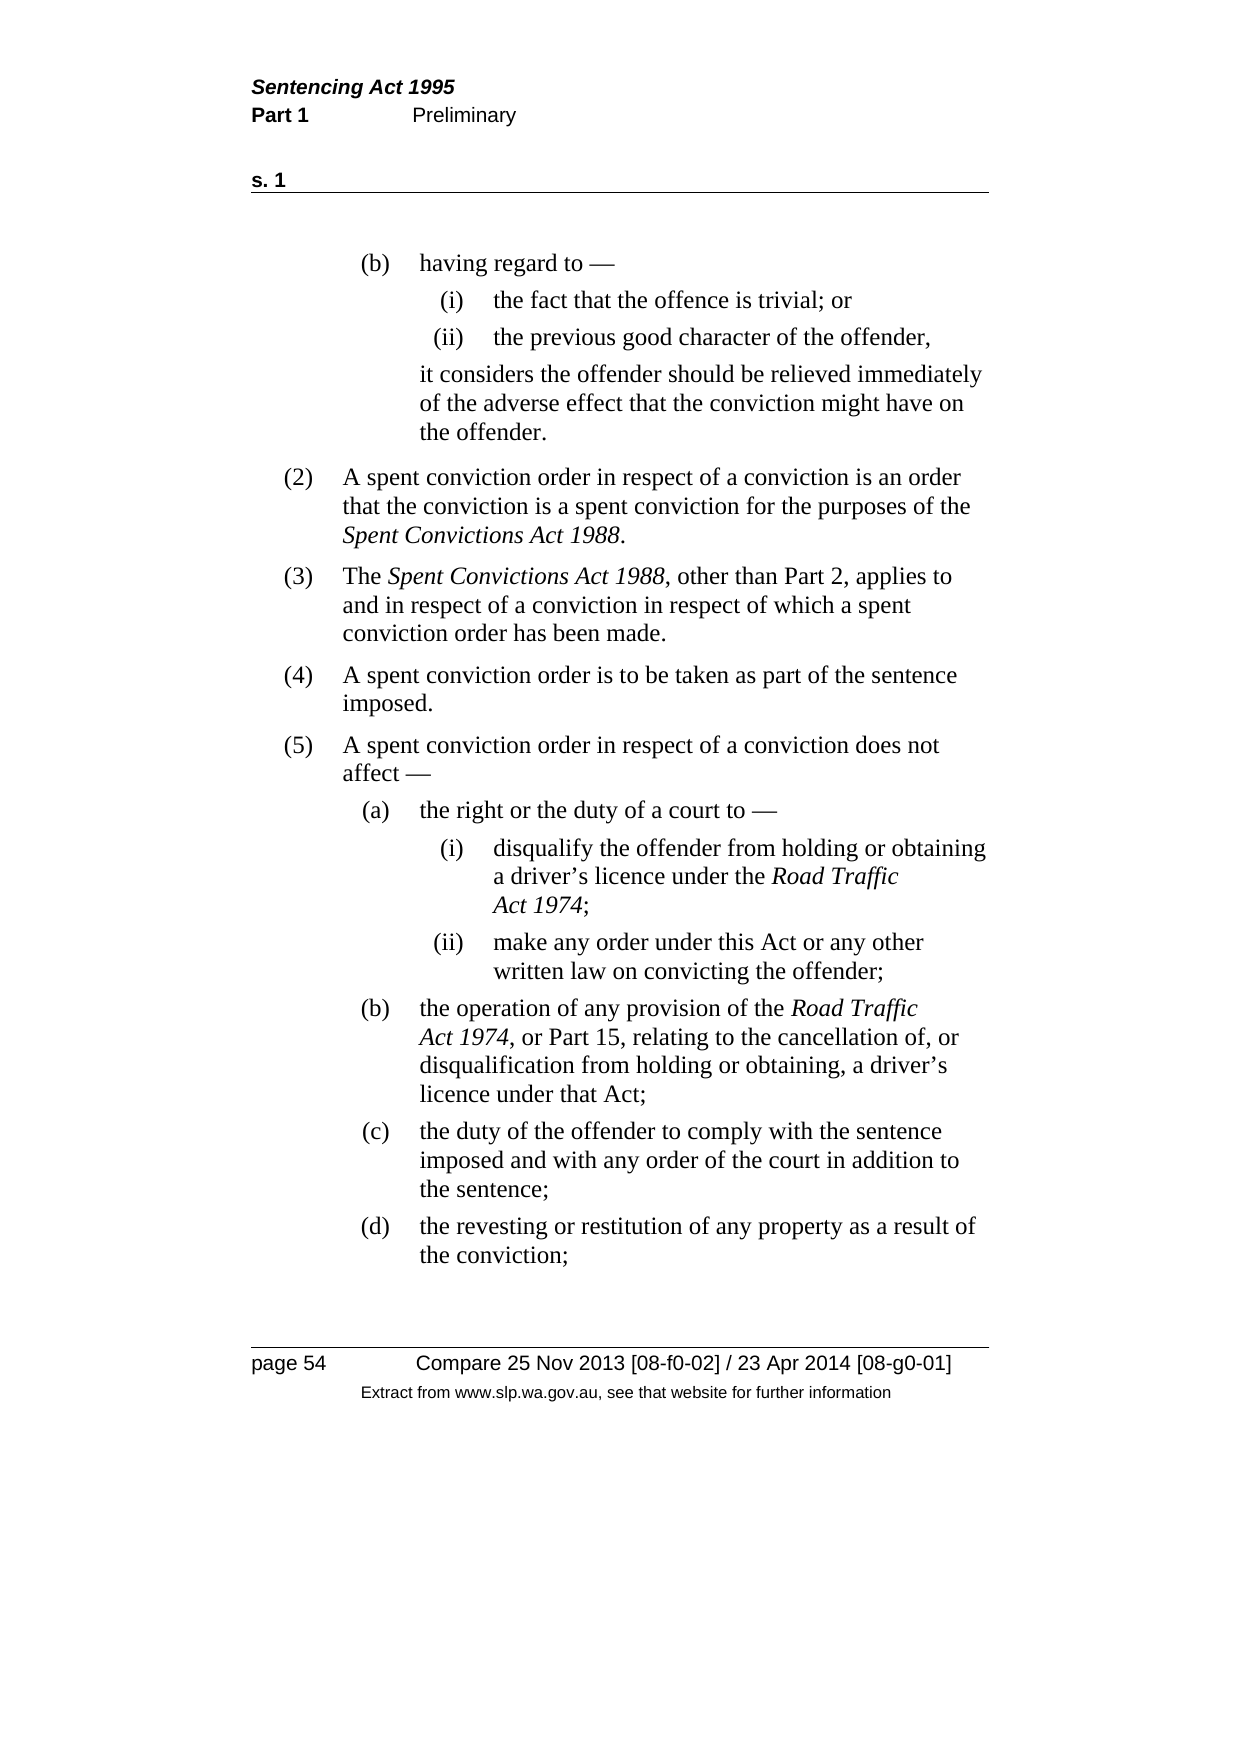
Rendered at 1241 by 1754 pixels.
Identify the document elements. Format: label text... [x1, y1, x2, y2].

text (i) the fact that the offence is trivial; or [251, 285, 989, 314]
text (c) the duty of the offender to comply with the sentence imposed and with any order of the court in addition to the sentence; [251, 1116, 989, 1203]
text (ii) make any order under this Act or any other written law on convicting the offender; [251, 927, 989, 985]
text (2) A spent conviction order in respect of a conviction is an order that the conviction is a spent conviction for the purposes of the Spent Convictions Act 1988. [251, 462, 989, 548]
text (b) having regard to — [251, 248, 989, 277]
text (ii) the previous good character of the offender, [251, 322, 989, 351]
text (5) A spent conviction order in respect of a conviction does not affect — [251, 730, 989, 787]
text (b) the operation of any provision of the Road Traffic Act 1974, or Part 15, relating to the cancellation of, or disqualification from holding or obtaining, a driver’s licence under that Act; [251, 993, 989, 1108]
text it considers the offender should be relieved immediately of the adverse effect that the conviction might have on the offender. [251, 359, 989, 446]
text (i) disqualify the offender from holding or obtaining a driver’s licence under the Road Traffic Act 1974; [251, 833, 989, 919]
text (d) the revesting or restitution of any property as a result of the conviction; [251, 1211, 989, 1268]
text (a) the right or the duty of a court to — [251, 796, 989, 824]
text (4) A spent conviction order is to be taken as part of the sentence imposed. [251, 660, 989, 717]
text (3) The Spent Convictions Act 1988, other than Part 2, applies to and in respect of a conviction in respect of which a spent conviction order has been made. [251, 561, 989, 647]
